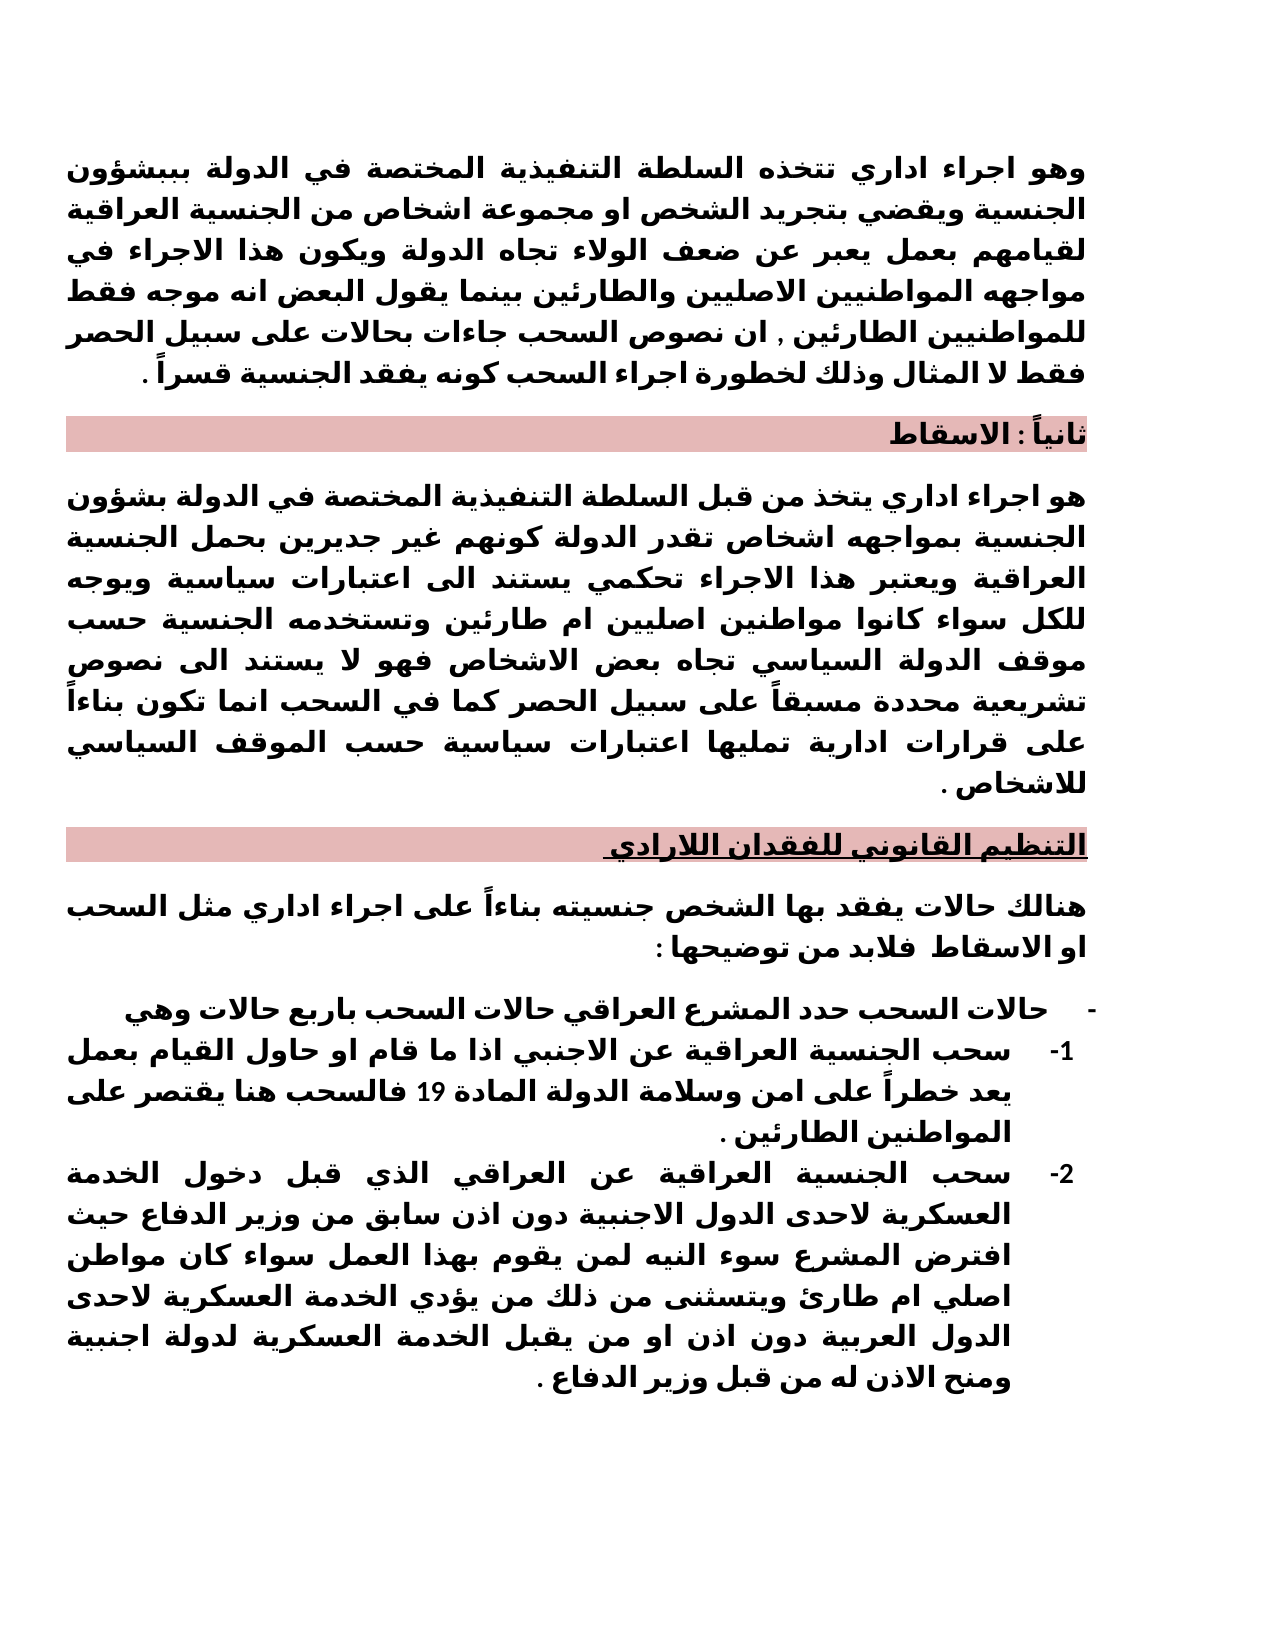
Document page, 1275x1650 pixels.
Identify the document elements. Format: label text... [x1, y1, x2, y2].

text هنالك حالات يفقد بها الشخص جنسيته بناءاً على اجراء اداري مثل السحب او الاسقاط فلابد من توضيحها : [66, 888, 1087, 965]
text التنظيم القانوني للفقدان اللارادي [66, 827, 1087, 862]
text ثانياً : الاسقاط [66, 416, 1087, 452]
text وهو اجراء اداري تتخذه السلطة التنفيذية المختصة في الدولة بببشؤون الجنسية ويقضي بتجريد الشخص او مجموعة اشخاص من الجنسية العراقية لقيامهم بعمل يعبر عن ضعف الولاء تجاه الدولة ويكون هذا الاجراء في مواجهه المواطنيين الاصليين والطارئين بينما يقول البعض انه موجه فقط للمواطنيين الطارئين , ان نصوص السحب جاءات بحالات على سبيل الحصر فقط لا المثال وذلك لخطورة اجراء السحب كونه يفقد الجنسية قسراً . [66, 150, 1087, 390]
text هو اجراء اداري يتخذ من قبل السلطة التنفيذية المختصة في الدولة بشؤون الجنسية بمواجهه اشخاص تقدر الدولة كونهم غير جديرين بحمل الجنسية العراقية ويعتبر هذا الاجراء تحكمي يستند الى اعتبارات سياسية ويوجه للكل سواء كانوا مواطنين اصليين ام طارئين وتستخدمه الجنسية حسب موقف الدولة السياسي تجاه بعض الاشخاص فهو لا يستند الى نصوص تشريعية محددة مسبقاً على سبيل الحصر كما في السحب انما تكون بناءاً على قرارات ادارية تمليها اعتبارات سياسية حسب الموقف السياسي للاشخاص . [66, 478, 1087, 800]
list سحب الجنسية العراقية عن العراقي الذي قبل دخول الخدمة العسكرية لاحدى الدول الاجنبية دون اذن سابق من وزير الدفاع حيث افترض المشرع سوء النيه لمن يقوم بهذا العمل سواء كان مواطن اصلي ام طارئ ويتسثنى من ذلك من يؤدي الخدمة العسكرية لاحدى الدول العربية دون اذن او من يقبل الخدمة العسكرية لدولة اجنبية ومنح الاذن له من قبل وزير الدفاع . [66, 1155, 1050, 1395]
list سحب الجنسية العراقية عن الاجنبي اذا ما قام او حاول القيام بعمل يعد خطراً على امن وسلامة الدولة المادة 19 فالسحب هنا يقتصر على المواطنين الطارئين . [66, 1032, 1050, 1149]
list حالات السحب حدد المشرع العراقي حالات السحب باربع حالات وهي [66, 991, 1087, 1027]
